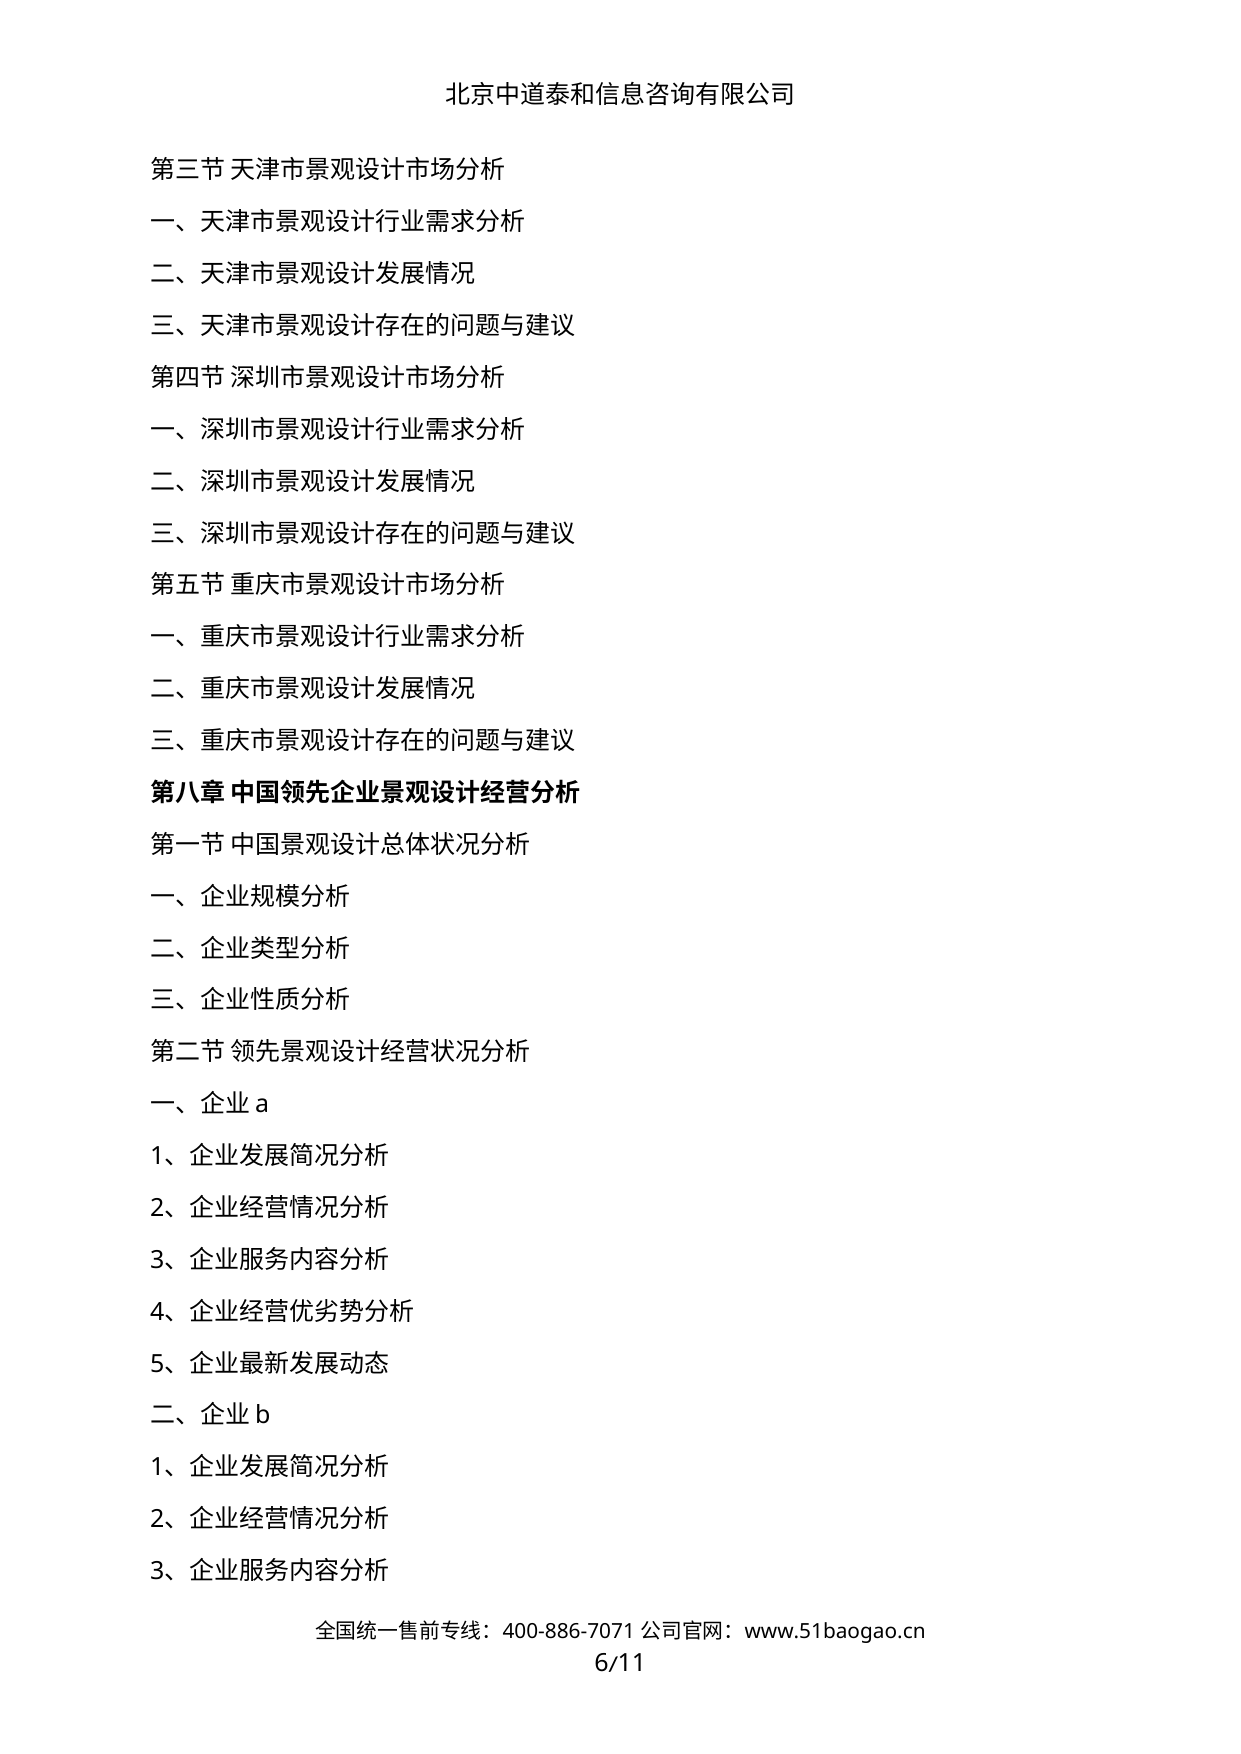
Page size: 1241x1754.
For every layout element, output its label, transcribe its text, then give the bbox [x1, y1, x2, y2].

text 一、重庆市景观设计行业需求分析 [150, 617, 1090, 653]
text 一、天津市景观设计行业需求分析 [150, 202, 1090, 238]
text 三、企业性质分析 [150, 980, 1090, 1016]
text 第二节 领先景观设计经营状况分析 [150, 1032, 1090, 1068]
text 1、企业发展简况分析 [150, 1136, 1090, 1172]
text 1、企业发展简况分析 [150, 1447, 1090, 1483]
text 三、天津市景观设计存在的问题与建议 [150, 306, 1090, 342]
text 二、企业类型分析 [150, 928, 1090, 964]
text 一、深圳市景观设计行业需求分析 [150, 409, 1090, 446]
text 三、深圳市景观设计存在的问题与建议 [150, 513, 1090, 549]
text 4、企业经营优劣势分析 [150, 1291, 1090, 1327]
text 2、企业经营情况分析 [150, 1499, 1090, 1535]
text 5、企业最新发展动态 [150, 1343, 1090, 1379]
text 二、重庆市景观设计发展情况 [150, 669, 1090, 705]
text 第四节 深圳市景观设计市场分析 [150, 357, 1090, 394]
text 二、深圳市景观设计发展情况 [150, 461, 1090, 497]
text 一、企业规模分析 [150, 876, 1090, 912]
text 第一节 中国景观设计总体状况分析 [150, 824, 1090, 861]
text 3、企业服务内容分析 [150, 1551, 1090, 1587]
text 二、企业b [150, 1395, 1090, 1431]
text 第三节 天津市景观设计市场分析 [150, 150, 1090, 186]
text 第八章 中国领先企业景观设计经营分析 [150, 772, 1090, 809]
text 一、企业a [150, 1084, 1090, 1120]
text 三、重庆市景观设计存在的问题与建议 [150, 721, 1090, 757]
text 2、企业经营情况分析 [150, 1187, 1090, 1224]
text 二、天津市景观设计发展情况 [150, 254, 1090, 290]
text 3、企业服务内容分析 [150, 1239, 1090, 1276]
text 第五节 重庆市景观设计市场分析 [150, 565, 1090, 601]
